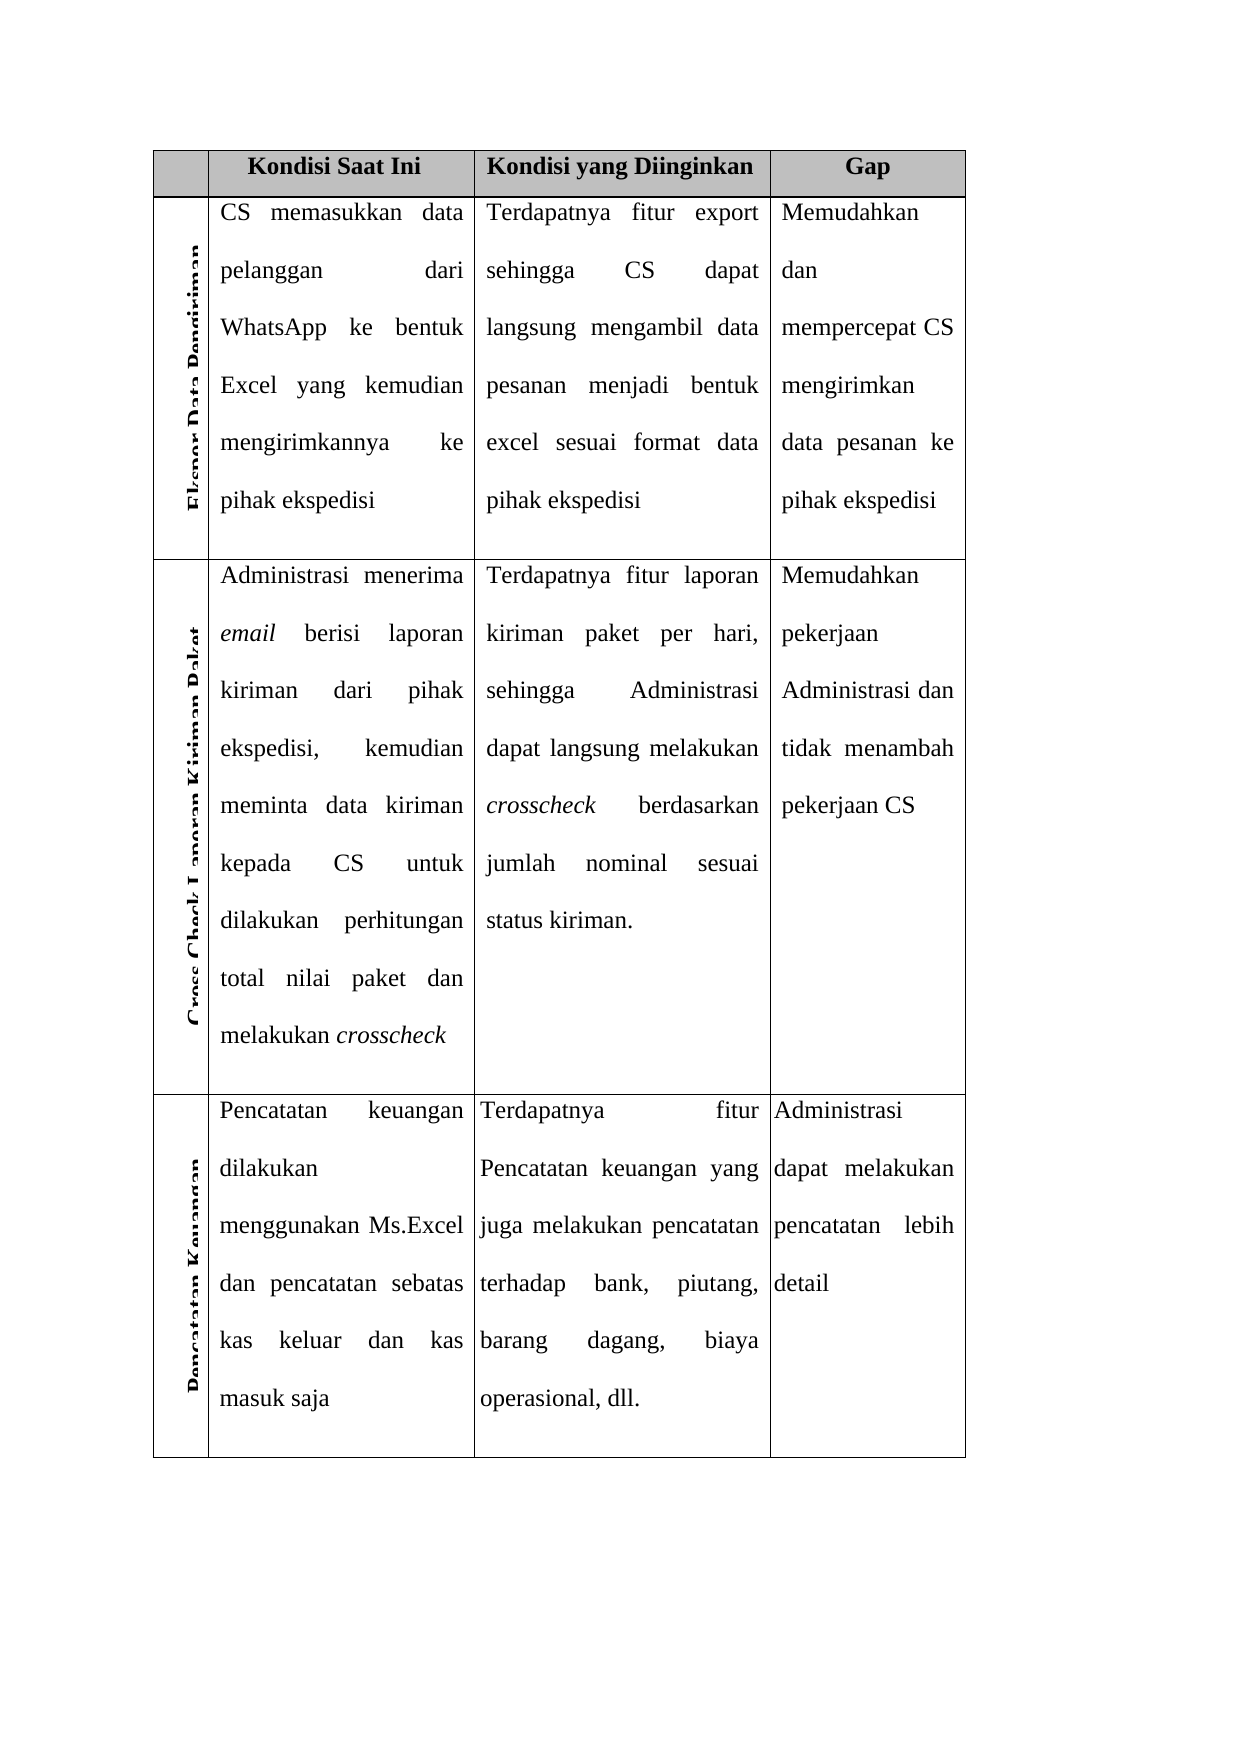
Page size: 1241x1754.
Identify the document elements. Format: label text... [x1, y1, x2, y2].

table_cell Pencatatan Keuangan [154, 1095, 208, 1457]
table_header Kondisi Saat Ini [209, 151, 474, 196]
table_cell Cross Check Laporan Kiriman Paket [154, 560, 208, 1094]
table_cell Pencatatan keuangan dilakukan menggunakan Ms.Excel dan pencatatan sebatas kas keluar dan kas masuk saja [209, 1095, 474, 1457]
table_header [154, 151, 208, 196]
table_cell Terdapatnya fitur laporan kiriman paket per hari, sehingga Administrasi dapat langsung melakukan crosscheck berdasarkan jumlah nominal sesuai status kiriman. [475, 560, 770, 1094]
table_cell CS memasukkan data pelanggan dari WhatsApp ke bentuk Excel yang kemudian mengirimkannya ke pihak ekspedisi [209, 198, 474, 559]
table_cell Memudahkan dan mempercepat CS mengirimkan data pesanan ke pihak ekspedisi [771, 198, 965, 559]
table_cell Administrasi dapat melakukan pencatatan lebih detail [771, 1095, 965, 1457]
table_cell Memudahkan pekerjaan Administrasi dan tidak menambah pekerjaan CS [771, 560, 965, 1094]
table_header Kondisi yang Diinginkan [475, 151, 770, 196]
table_cell Terdapatnya fitur Pencatatan keuangan yang juga melakukan pencatatan terhadap bank, piutang, barang dagang, biaya operasional, dll. [475, 1095, 770, 1457]
table_cell Administrasi menerima email berisi laporan kiriman dari pihak ekspedisi, kemudian meminta data kiriman kepada CS untuk dilakukan perhitungan total nilai paket dan melakukan crosscheck [209, 560, 474, 1094]
table_header Gap [771, 151, 965, 196]
table_cell Terdapatnya fitur export sehingga CS dapat langsung mengambil data pesanan menjadi bentuk excel sesuai format data pihak ekspedisi [475, 198, 770, 559]
table_cell Ekspor Data Pengiriman [154, 198, 208, 559]
